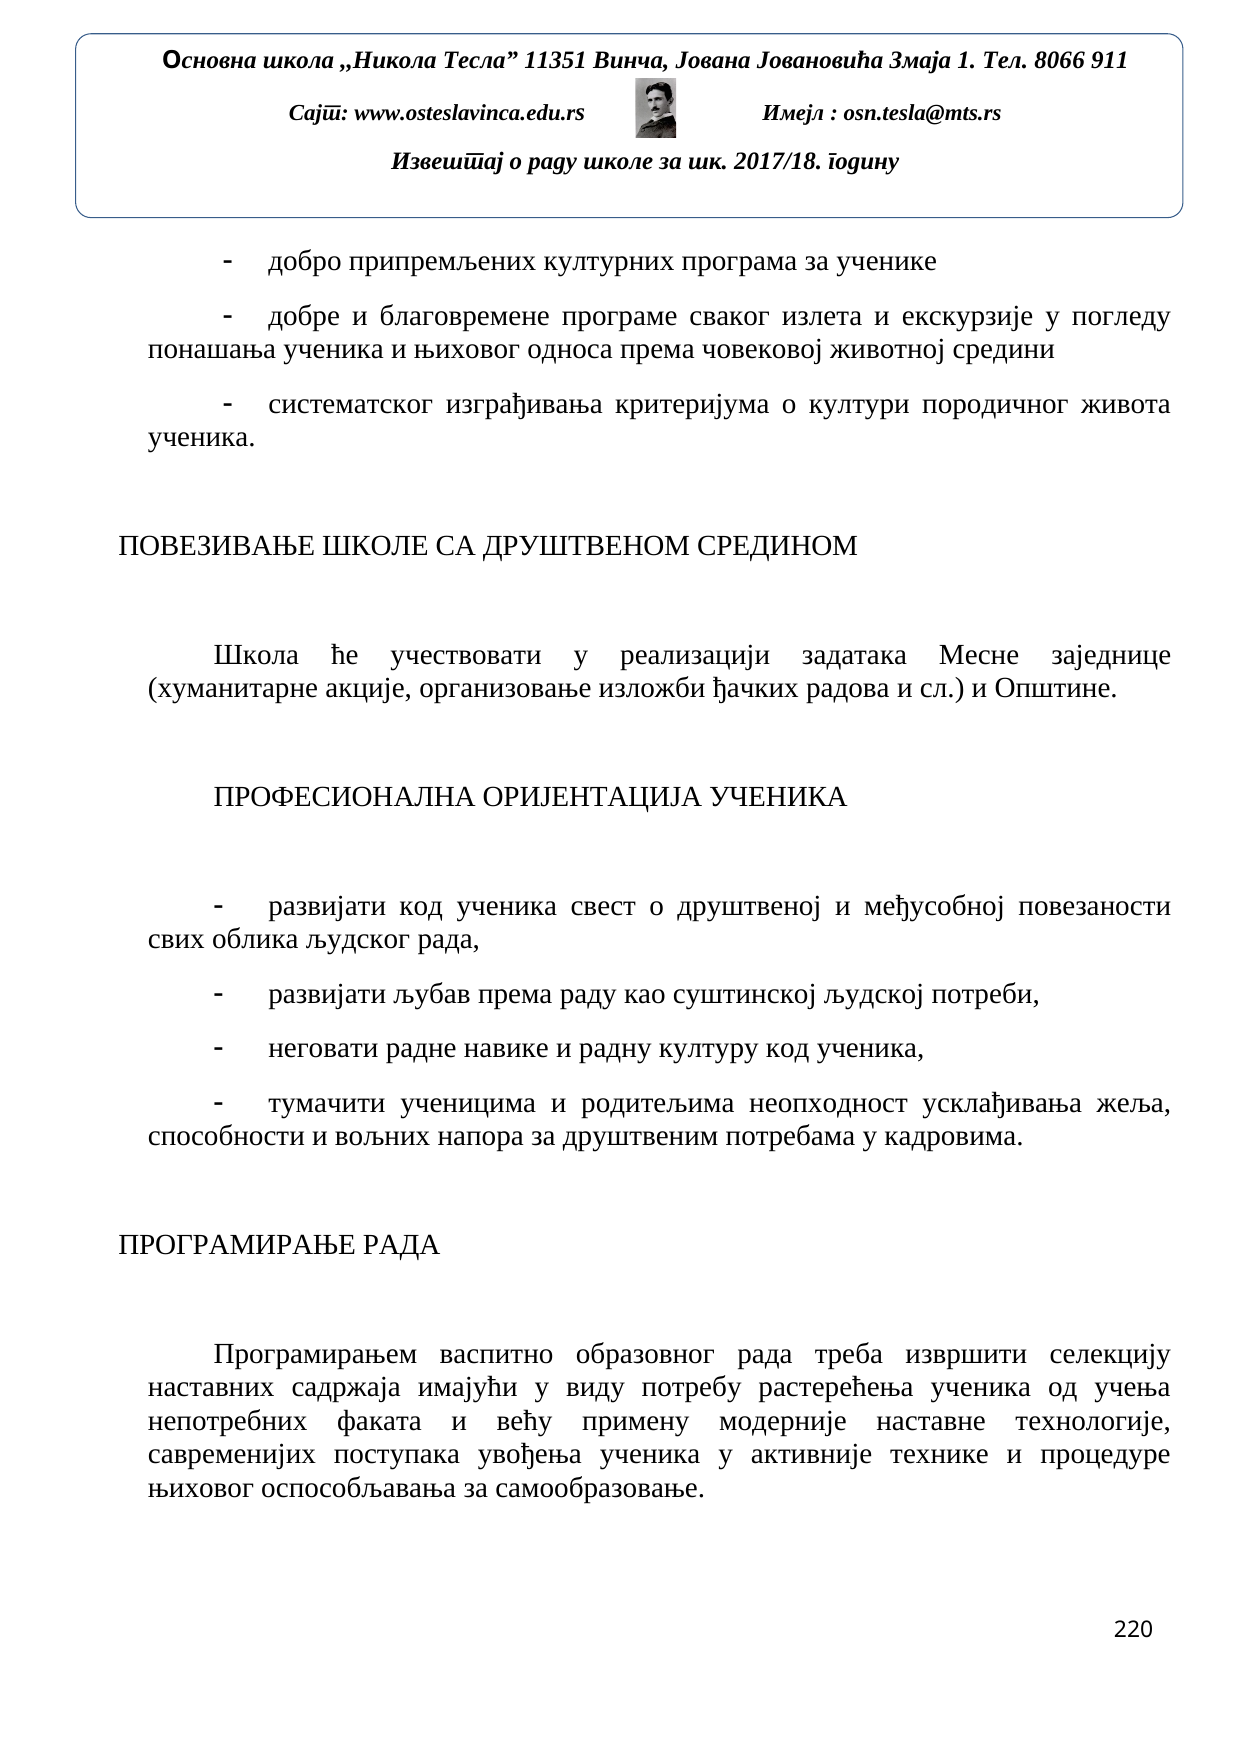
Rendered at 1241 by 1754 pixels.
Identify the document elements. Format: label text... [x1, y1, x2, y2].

text ПРОФЕСИОНАЛНА ОРИЈЕНТАЦИЈА УЧЕНИКА [148, 779, 1172, 813]
text ПРОГРАМИРАЊЕ РАДА [118, 1227, 1172, 1261]
text Програмирањем васпитно образовног рада треба извршити селекцију наставних садржаја имајући у виду потребу растерећења ученика од учења непотребних факата и већу примену модерније наставне технологије, савременијих поступака увођења ученика у активније технике и процедуре њиховог оспособљавања за самообразовање. [148, 1336, 1172, 1504]
list тумачити ученицима и родитељима неопходност усклађивања жеља, способности и вољних напора за друштвеним потребама у кадровима. [148, 1085, 1172, 1152]
list неговати радне навике и радну културу код ученика, [148, 1030, 1172, 1064]
list добро припремљених културних програма за ученике [148, 243, 1172, 277]
list развијати љубав према раду као суштинској људској потреби, [148, 976, 1172, 1009]
list добре и благовремене програме сваког излета и екскурзије у погледу понашања ученика и њиховог односа према човековој животној средини [148, 298, 1172, 365]
list систематског изграђивања критеријума о култури породичног живота ученика. [148, 386, 1172, 453]
list развијати код ученика свест о друштвеној и међусобној повезаности свих облика људског рада, [148, 888, 1172, 955]
picture [635, 78, 677, 138]
text ПОВЕЗИВАЊЕ ШКОЛЕ СА ДРУШТВЕНОМ СРЕДИНОМ [118, 528, 1172, 562]
text Школа ће учествовати у реализацији задатака Месне заједнице (хуманитарне акције, организовање изложби ђачких радова и сл.) и Општине. [148, 637, 1172, 704]
